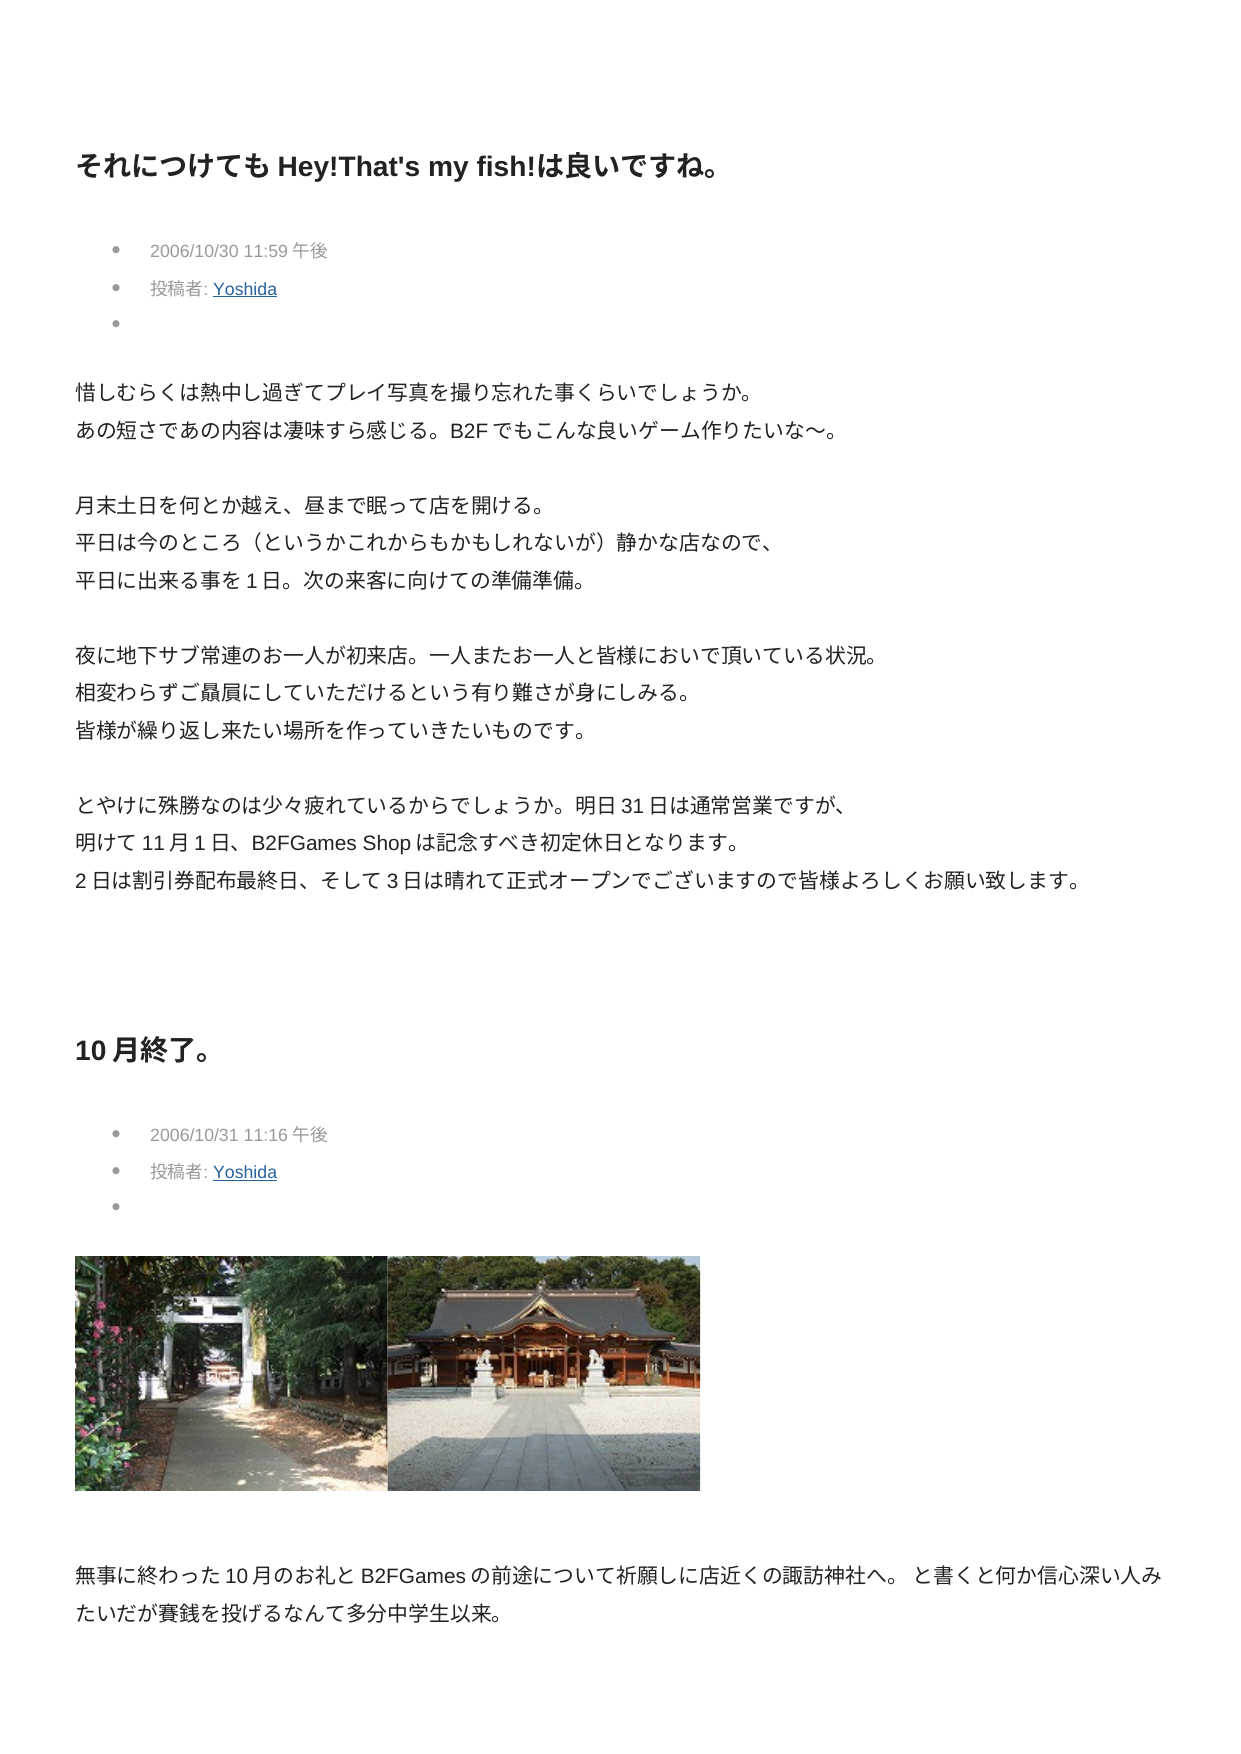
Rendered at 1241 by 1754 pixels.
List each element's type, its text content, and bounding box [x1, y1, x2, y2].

list 2006/10/30 11:59 午後 [112, 231, 1165, 269]
list 投稿者: Yoshida [112, 1152, 1165, 1189]
text 惜しむらくは熱中し過ぎてプレイ写真を撮り忘れた事くらいでしょうか。 あの短さであの内容は凄味すら感じる。B2Fでもこんな良いゲーム作りたいな～。 月末土日を何とか越え、昼まで眠って店を開ける。 平日は今のところ（というかこれからもかもしれないが）静かな店なので、 平日に出来る事を1日。次の来客に向けての準備準備。 夜に地下サブ常連のお一人が初来店。一人またお一人と皆様においで頂いている状況。 相変わらずご贔屓にしていただけるという有り難さが身にしみる。 皆様が繰り返し来たい場所を作っていきたいものです。 とやけに殊勝なのは少々疲れているからでしょうか。明日31日は通常営業ですが、 明けて11月1日、B2FGames Shopは記念すべき初定休日となります。 2日は割引券配布最終日、そして3日は晴れて正式オープンでございますので皆様よろしくお願い致します。 [75, 373, 1165, 898]
text 10月終了。 [75, 1010, 1165, 1085]
text それにつけてもHey!That's my fish!は良いですね。 [75, 127, 1165, 202]
picture [75, 1256, 700, 1491]
list 投稿者: Yoshida [112, 269, 1165, 306]
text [75, 1256, 1165, 1631]
list 2006/10/31 11:16 午後 [112, 1114, 1165, 1152]
